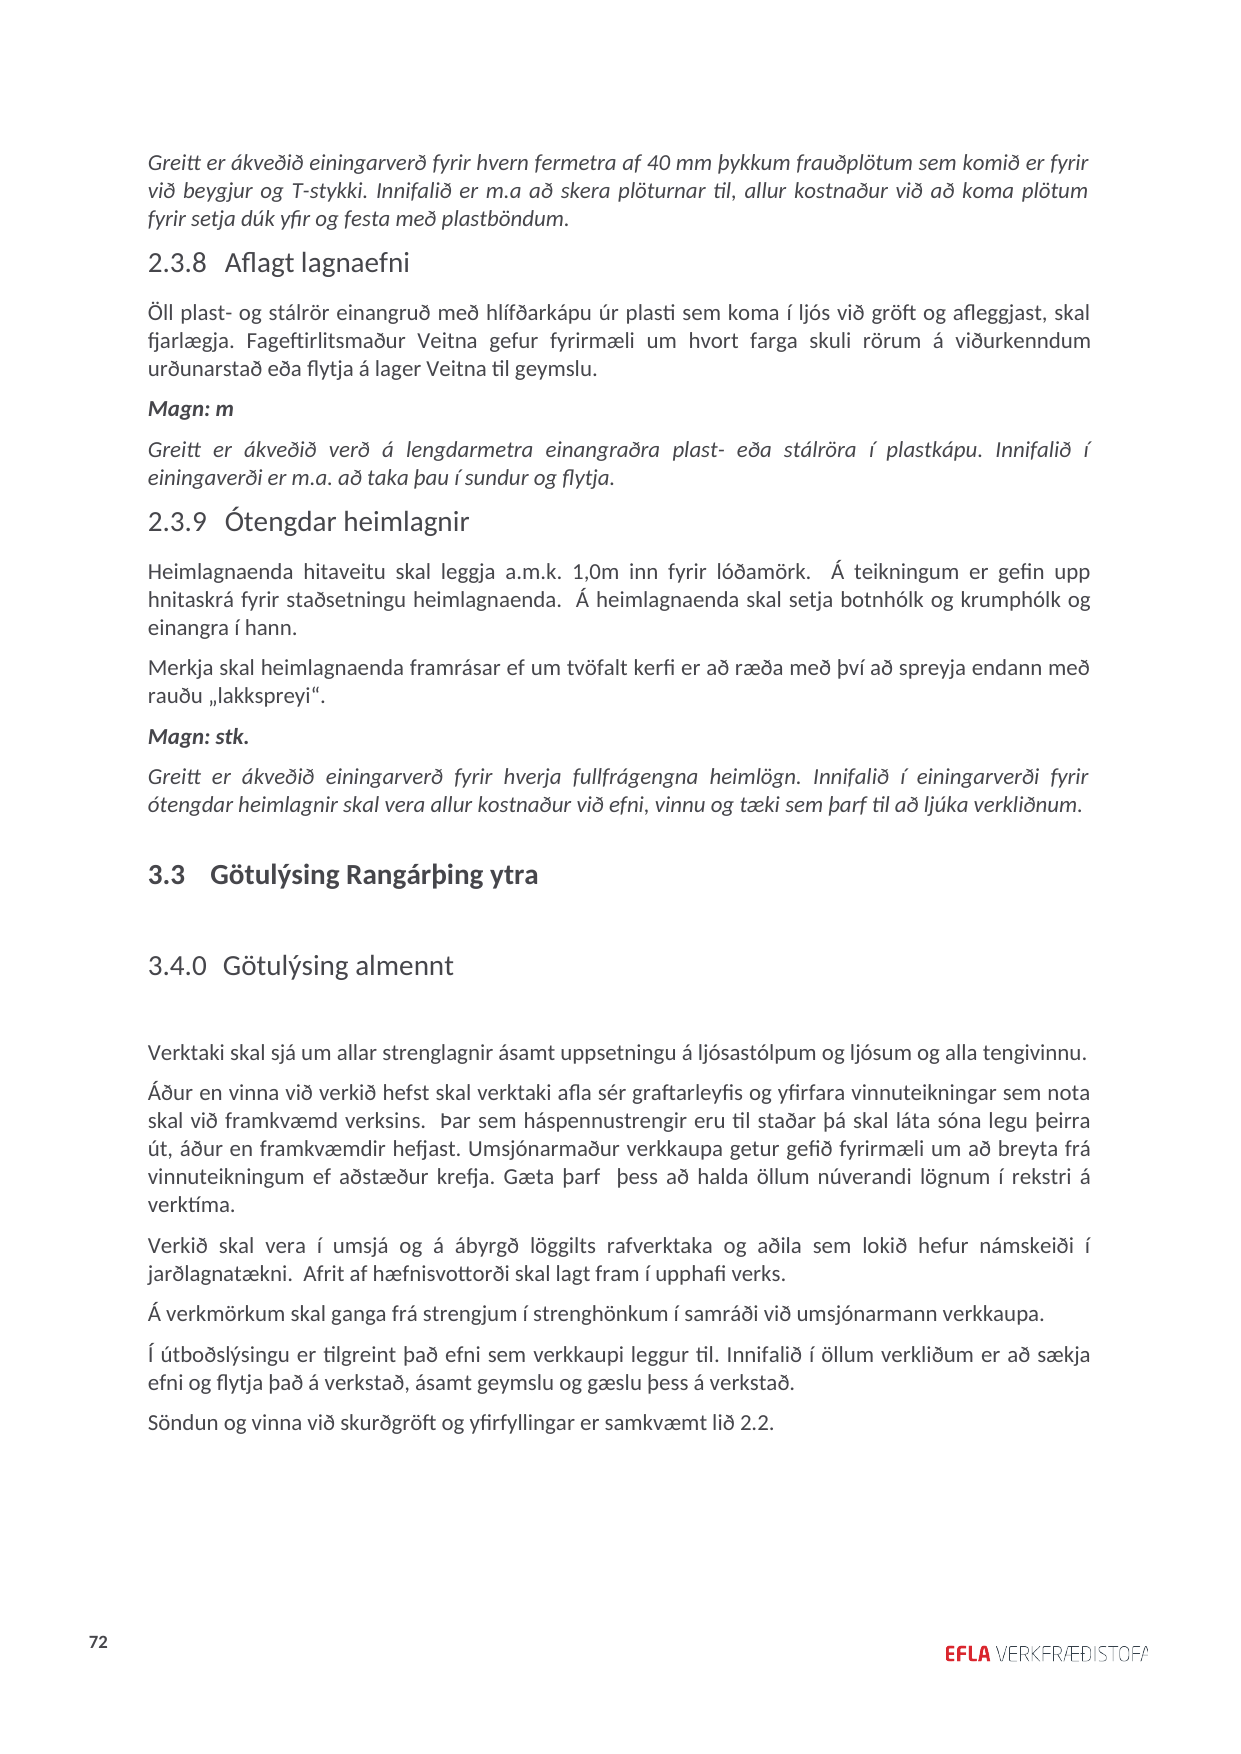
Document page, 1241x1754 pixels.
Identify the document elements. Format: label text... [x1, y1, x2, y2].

text Verktaki skal sjá um allar strenglagnir ásamt uppsetningu á ljósastólpum og ljósum og alla tengivinnu. [148, 1038, 1092, 1066]
text Greitt er ákveðið einingarverð fyrir hvern fermetra af 40 mm þykkum frauðplötum sem komið er fyrir við beygjur og T-stykki. Innifalið er m.a að skera plöturnar til, allur kostnaður við að koma plötum fyrir setja dúk yfir og festa með plastböndum. [148, 148, 1092, 232]
picture [944, 1644, 1148, 1663]
text Á verkmörkum skal ganga frá strengjum í strenghönkum í samráði við umsjónarmann verkkaupa. [148, 1299, 1092, 1327]
subtitle Ótengdar heimlagnir [148, 503, 1092, 539]
subtitle Götulýsing almennt [148, 947, 1092, 982]
text Í útboðslýsingu er tilgreint það efni sem verkkaupi leggur til. Innifalið í öllum verkliðum er að sækja efni og flytja það á verkstað, ásamt geymslu og gæslu þess á verkstað. [148, 1340, 1092, 1396]
subtitle Götulýsing Rangárþing ytra [148, 856, 1092, 892]
text Söndun og vinna við skurðgröft og yfirfyllingar er samkvæmt lið 2.2. [148, 1408, 1092, 1437]
text Áður en vinna við verkið hefst skal verktaki afla sér graftarleyfis og yfirfara vinnuteikningar sem nota skal við framkvæmd verksins. Þar sem háspennustrengir eru til staðar þá skal láta sóna legu þeirra út, áður en framkvæmdir hefjast. Umsjónarmaður verkkaupa getur gefið fyrirmæli um að breyta frá vinnuteikningum ef aðstæður krefja. Gæta þarf þess að halda öllum núverandi lögnum í rekstri á verktíma. [148, 1078, 1092, 1218]
text Greitt er ákveðið verð á lengdarmetra einangraðra plast- eða stálröra í plastkápu. Innifalið í einingaverði er m.a. að taka þau í sundur og flytja. [148, 435, 1092, 491]
text Magn: stk. [148, 722, 1092, 750]
text Merkja skal heimlagnaenda framrásar ef um tvöfalt kerfi er að ræða með því að spreyja endann með rauðu „lakkspreyi“. [148, 653, 1092, 709]
text Verkið skal vera í umsjá og á ábyrgð löggilts rafverktaka og aðila sem lokið hefur námskeiði í jarðlagnatækni. Afrit af hæfnisvottorði skal lagt fram í upphafi verks. [148, 1231, 1092, 1287]
text Heimlagnaenda hitaveitu skal leggja a.m.k. 1,0m inn fyrir lóðamörk. Á teikningum er gefin upp hnitaskrá fyrir staðsetningu heimlagnaenda. Á heimlagnaenda skal setja botnhólk og krumphólk og einangra í hann. [148, 557, 1092, 641]
text Magn: m [148, 394, 1092, 422]
subtitle Aflagt lagnaefni [148, 244, 1092, 280]
text Greitt er ákveðið einingarverð fyrir hverja fullfrágengna heimlögn. Innifalið í einingarverði fyrir ótengdar heimlagnir skal vera allur kostnaður við efni, vinnu og tæki sem þarf til að ljúka verkliðnum. [148, 762, 1092, 818]
text Öll plast- og stálrör einangruð með hlífðarkápu úr plasti sem koma í ljós við gröft og afleggjast, skal fjarlægja. Fageftirlitsmaður Veitna gefur fyrirmæli um hvort farga skuli rörum á viðurkenndum urðunarstað eða flytja á lager Veitna til geymslu. [148, 298, 1092, 382]
